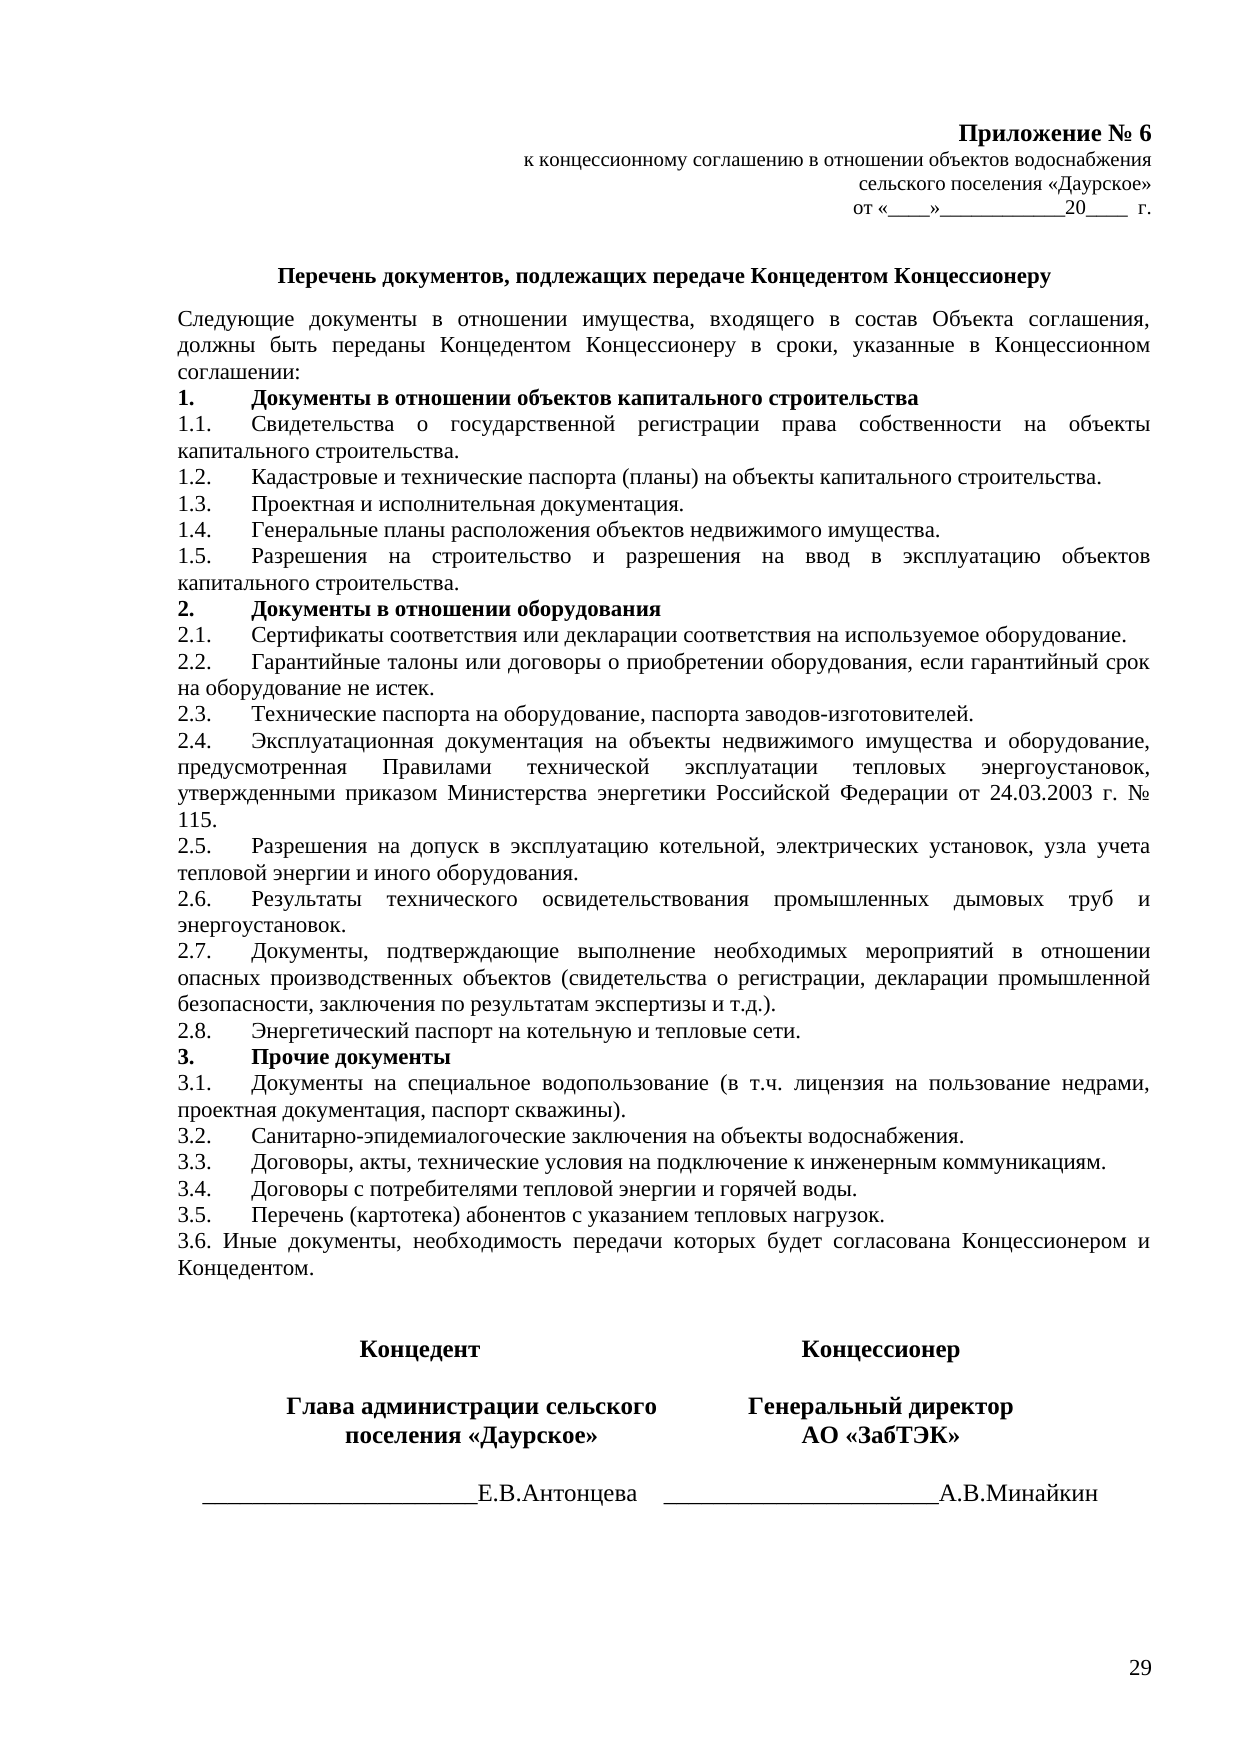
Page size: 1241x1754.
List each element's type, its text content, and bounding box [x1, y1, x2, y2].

list Эксплуатационная документация на объекты недвижимого имущества и оборудование, предусмотренная Правилами технической эксплуатации тепловых энергоустановок, утвержденными приказом Министерства энергетики Российской Федерации от 24.03.2003 г. № 115. [177, 727, 1152, 832]
text Приложение № 6 к концессионному соглашению в отношении объектов водоснабжения [177, 118, 1152, 171]
text от «____»____________20____ г. [177, 195, 1152, 219]
list Прочие документы [177, 1043, 1152, 1069]
list Документы в отношении объектов капитального строительства [177, 384, 1152, 411]
list Разрешения на строительство и разрешения на ввод в эксплуатацию объектов капитального строительства. [177, 542, 1152, 595]
table_header Концессионер Генеральный директор АО «ЗабТЭК» ______________________А.В.Минайкин [702, 1334, 1163, 1535]
table_header Концедент Глава администрации сельского поселения «Даурское» ______________________Е.В.Антонцева [241, 1334, 702, 1535]
text Перечень документов, подлежащих передаче Концедентом Концессионеру [177, 262, 1152, 288]
list Свидетельства о государственной регистрации права собственности на объекты капитального строительства. [177, 411, 1152, 463]
list Документы на специальное водопользование (в т.ч. лицензия на пользование недрами, проектная документация, паспорт скважины). [177, 1069, 1152, 1122]
list Санитарно-эпидемиалогоческие заключения на объекты водоснабжения. [177, 1122, 1152, 1148]
list Документы в отношении оборудования [177, 595, 1152, 621]
list Генеральные планы расположения объектов недвижимого имущества. [177, 516, 1152, 542]
list Сертификаты соответствия или декларации соответствия на используемое оборудование. [177, 621, 1152, 648]
list Результаты технического освидетельствования промышленных дымовых труб и энергоустановок. [177, 885, 1152, 938]
text Следующие документы в отношении имущества, входящего в состав Объекта соглашения, должны быть переданы Концедентом Концессионеру в сроки, указанные в Концессионном соглашении: [177, 305, 1152, 384]
text 3.6. Иные документы, необходимость передачи которых будет согласована Концессионером и Концедентом. [177, 1227, 1152, 1280]
list Договоры с потребителями тепловой энергии и горячей воды. [177, 1175, 1152, 1201]
list Энергетический паспорт на котельную и тепловые сети. [177, 1017, 1152, 1043]
text сельского поселения «Даурское» [177, 171, 1152, 195]
list Договоры, акты, технические условия на подключение к инженерным коммуникациям. [177, 1148, 1152, 1175]
list Перечень (картотека) абонентов с указанием тепловых нагрузок. [177, 1201, 1152, 1227]
list Технические паспорта на оборудование, паспорта заводов-изготовителей. [177, 700, 1152, 727]
list Разрешения на допуск в эксплуатацию котельной, электрических установок, узла учета тепловой энергии и иного оборудования. [177, 832, 1152, 885]
list Документы, подтверждающие выполнение необходимых мероприятий в отношении опасных производственных объектов (свидетельства о регистрации, декларации промышленной безопасности, заключения по результатам экспертизы и т.д.). [177, 938, 1152, 1017]
list Кадастровые и технические паспорта (планы) на объекты капитального строительства. [177, 463, 1152, 489]
list Гарантийные талоны или договоры о приобретении оборудования, если гарантийный срок на оборудование не истек. [177, 648, 1152, 700]
list Проектная и исполнительная документация. [177, 489, 1152, 516]
